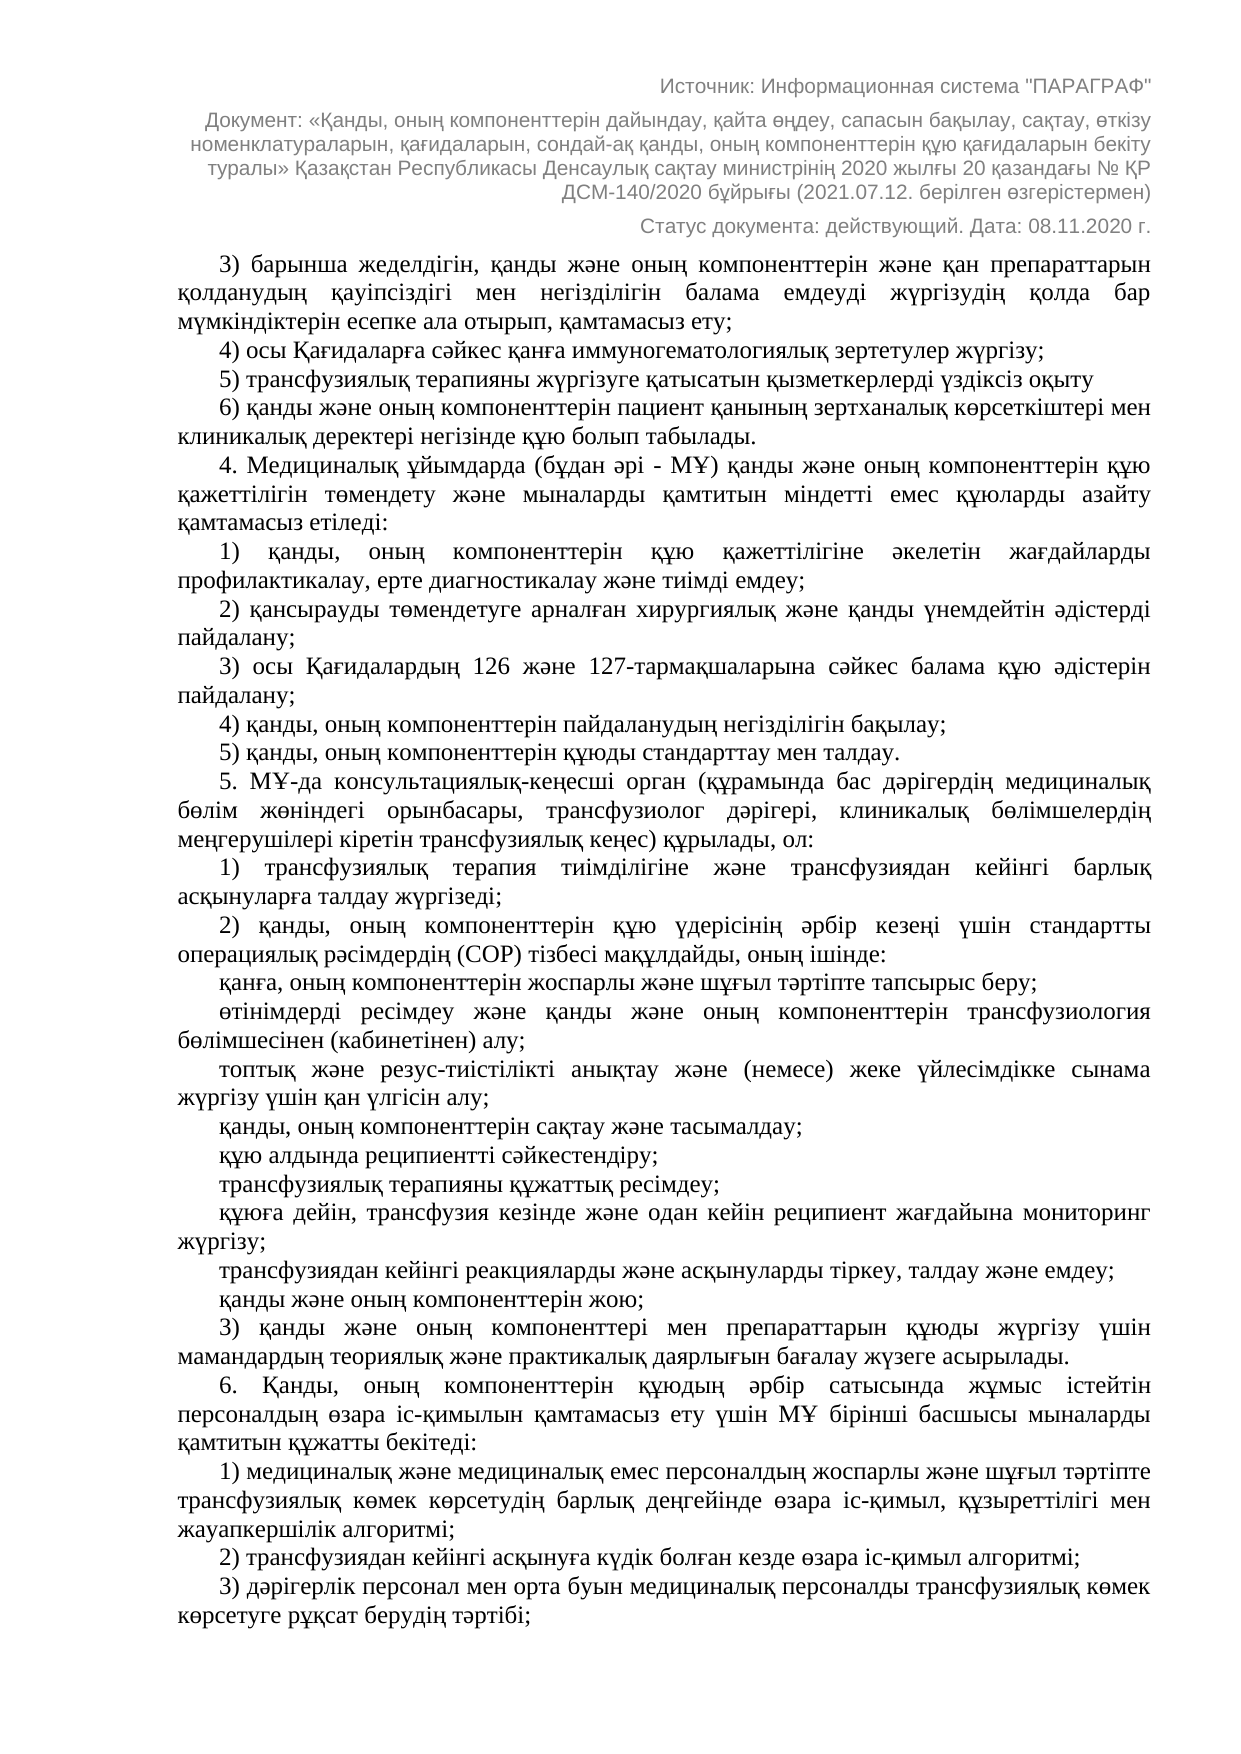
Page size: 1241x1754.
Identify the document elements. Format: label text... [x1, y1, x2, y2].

text трансфузиядан кейінгі реакцияларды және асқынуларды тіркеу, талдау және емдеу; [177, 1255, 1152, 1284]
text қанға, оның компоненттерін жоспарлы және шұғыл тәртіпте тапсырыс беру; [177, 967, 1152, 996]
text 1) трансфузиялық терапия тиімділігіне және трансфузиядан кейінгі барлық асқынуларға талдау жүргізеді; [177, 852, 1152, 910]
text 2) қансырауды төмендетуге арналған хирургиялық және қанды үнемдейтін әдістерді пайдалану; [177, 594, 1152, 651]
text құю алдында реципиентті сәйкестендіру; [177, 1140, 1152, 1169]
text 3) осы Қағидалардың 126 және 127-тармақшаларына сәйкес балама құю әдістерін пайдалану; [177, 651, 1152, 709]
text 6) қанды және оның компоненттерін пациент қанының зертханалық көрсеткіштері мен клиникалық деректері негізінде құю болып табылады. [177, 392, 1152, 450]
text топтық және резус-тиістілікті анықтау және (немесе) жеке үйлесімдікке сынама жүргізу үшін қан үлгісін алу; [177, 1054, 1152, 1111]
text 5) трансфузиялық терапияны жүргізуге қатысатын қызметкерлерді үздіксіз оқыту [177, 364, 1152, 392]
text 2) трансфузиядан кейінгі асқынуға күдік болған кезде өзара іс-қимыл алгоритмі; [177, 1542, 1152, 1571]
text 6. Қанды, оның компоненттерін құюдың әрбір сатысында жұмыс істейтін персоналдың өзара іс-қимылын қамтамасыз ету үшін МҰ бірінші басшысы мыналарды қамтитын құжатты бекітеді: [177, 1370, 1152, 1456]
text 1) қанды, оның компоненттерін құю қажеттілігіне әкелетін жағдайларды профилактикалау, ерте диагностикалау және тиімді емдеу; [177, 536, 1152, 594]
text трансфузиялық терапияны құжаттық ресімдеу; [177, 1169, 1152, 1197]
text 4) осы Қағидаларға сәйкес қанға иммуногематологиялық зертетулер жүргізу; [177, 335, 1152, 364]
text қанды, оның компоненттерін сақтау және тасымалдау; [177, 1111, 1152, 1140]
text 3) барынша жеделдігін, қанды және оның компоненттерін және қан препараттарын қолданудың қауіпсіздігі мен негізділігін балама емдеуді жүргізудің қолда бар мүмкіндіктерін есепке ала отырып, қамтамасыз ету; [177, 249, 1152, 335]
text 3) дәрігерлік персонал мен орта буын медициналық персоналды трансфузиялық көмек көрсетуге рұқсат берудің тәртібі; [177, 1571, 1152, 1629]
text 5. МҰ-да консультациялық-кеңесші орган (құрамында бас дәрігердің медициналық бөлім жөніндегі орынбасары, трансфузиолог дәрігері, клиникалық бөлімшелердің меңгерушілері кіретін трансфузиялық кеңес) құрылады, ол: [177, 766, 1152, 852]
text құюға дейін, трансфузия кезінде және одан кейін реципиент жағдайына мониторинг жүргізу; [177, 1197, 1152, 1255]
text өтінімдерді ресімдеу және қанды және оның компоненттерін трансфузиология бөлімшесінен (кабинетінен) алу; [177, 996, 1152, 1054]
text қанды және оның компоненттерін жою; [177, 1284, 1152, 1312]
text 3) қанды және оның компоненттері мен препараттарын құюды жүргізу үшін мамандардың теориялық және практикалық даярлығын бағалау жүзеге асырылады. [177, 1312, 1152, 1370]
text 4) қанды, оның компоненттерін пайдаланудың негізділігін бақылау; [177, 709, 1152, 737]
text 5) қанды, оның компоненттерін құюды стандарттау мен талдау. [177, 737, 1152, 766]
text 4. Медициналық ұйымдарда (бұдан әрі - МҰ) қанды және оның компоненттерін құю қажеттілігін төмендету және мыналарды қамтитын міндетті емес құюларды азайту қамтамасыз етіледі: [177, 450, 1152, 536]
text 1) медициналық және медициналық емес персоналдың жоспарлы және шұғыл тәртіпте трансфузиялық көмек көрсетудің барлық деңгейінде өзара іс-қимыл, құзыреттілігі мен жауапкершілік алгоритмі; [177, 1456, 1152, 1542]
text 2) қанды, оның компоненттерін құю үдерісінің әрбір кезеңі үшін стандартты операциялық рәсімдердің (СОР) тізбесі мақұлдайды, оның ішінде: [177, 910, 1152, 967]
